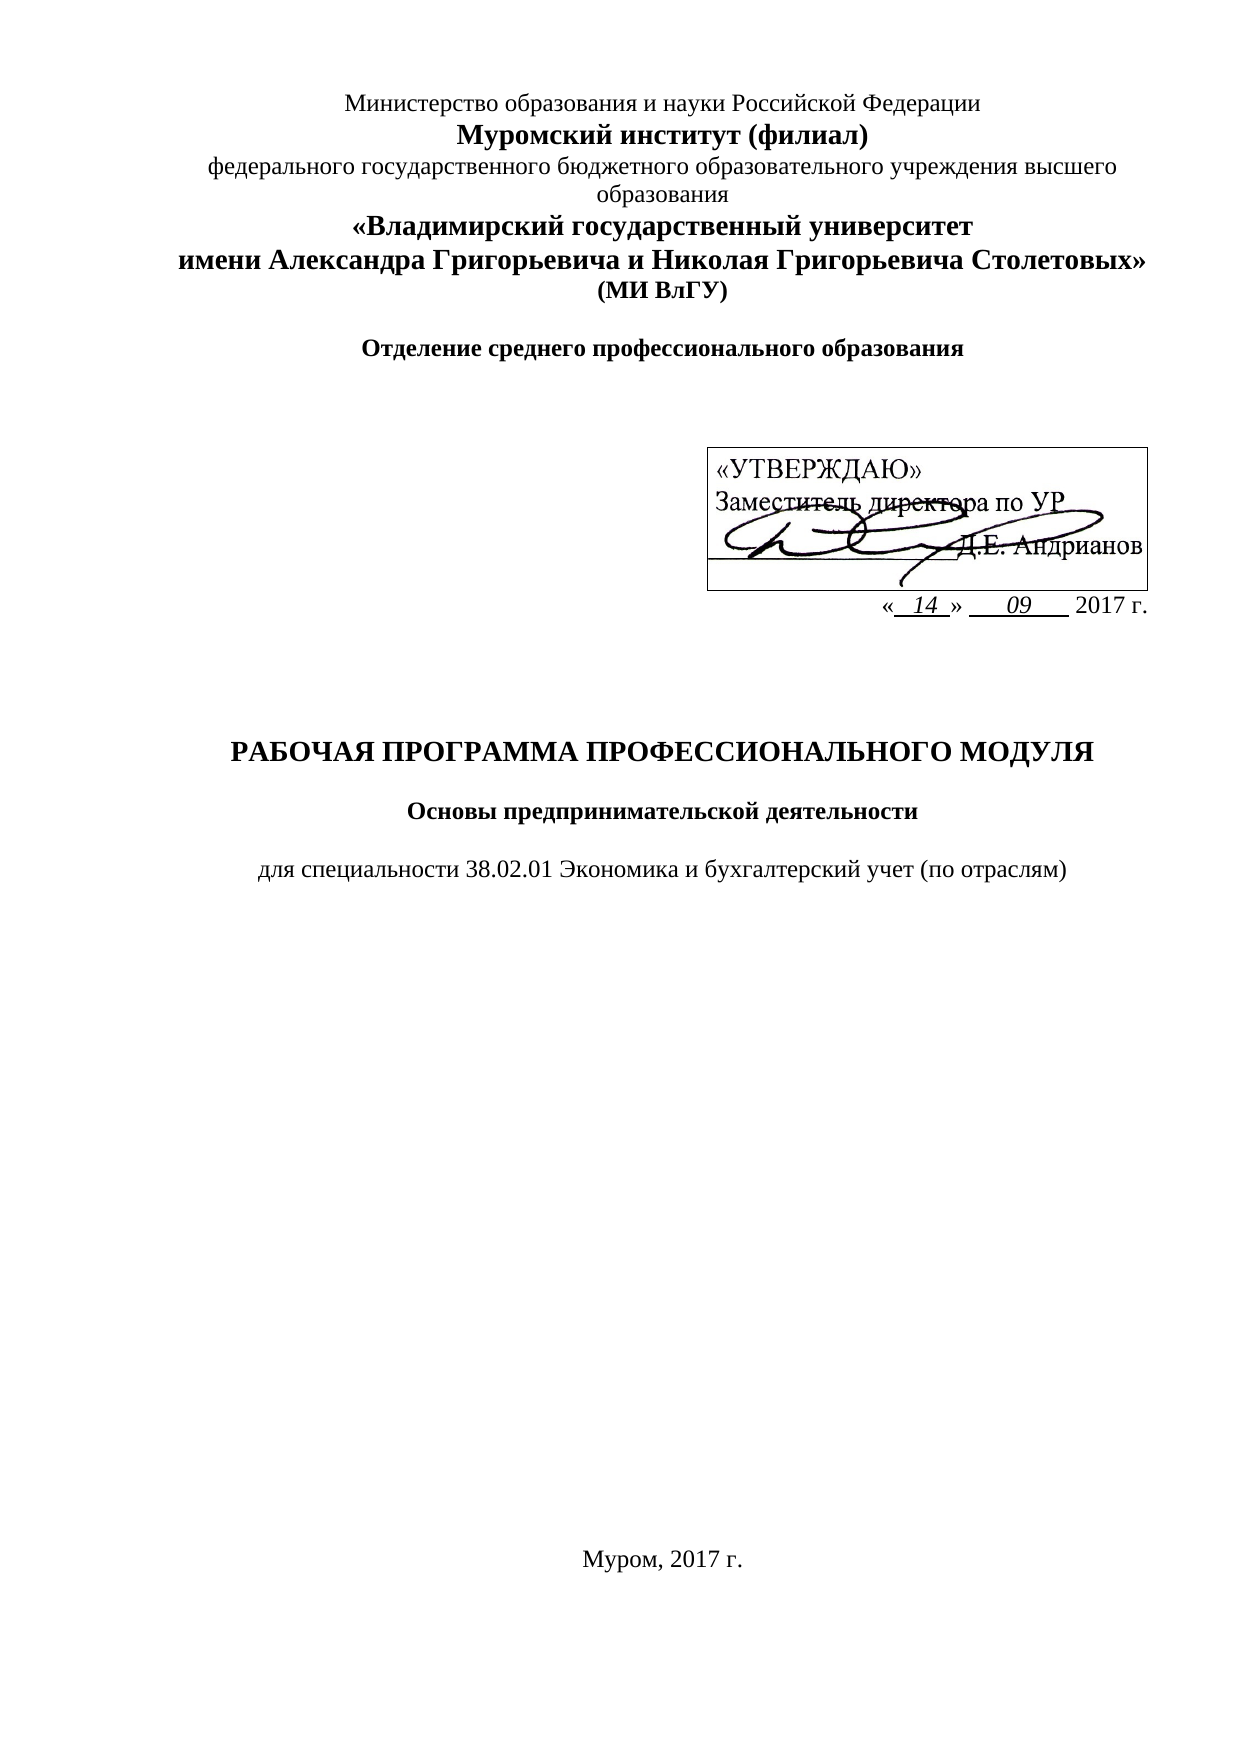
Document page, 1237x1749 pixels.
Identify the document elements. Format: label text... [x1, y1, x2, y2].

text имени Александра Григорьевича и Николая Григорьевича Столетовых» [177, 242, 1148, 275]
text Рабочая программа профессионального модуля [177, 734, 1148, 767]
picture [708, 448, 1147, 590]
text Министерство образования и науки Российской Федерации [177, 88, 1148, 117]
text (МИ ВлГУ) [177, 275, 1148, 304]
text « 14 » 09 2017 г. [177, 590, 1148, 619]
text Отделение среднего профессионального образования [177, 333, 1148, 362]
text Основы предпринимательской деятельности [177, 796, 1148, 825]
text федерального государственного бюджетного образовательного учреждения высшего образования [177, 151, 1148, 208]
text «Владимирский государственный университет [177, 208, 1148, 242]
text для специальности 38.02.01 Экономика и бухгалтерский учет (по отраслям) [177, 854, 1148, 882]
text Муром, 2017 г. [177, 1544, 1148, 1572]
text Муромский институт (филиал) [177, 117, 1148, 151]
